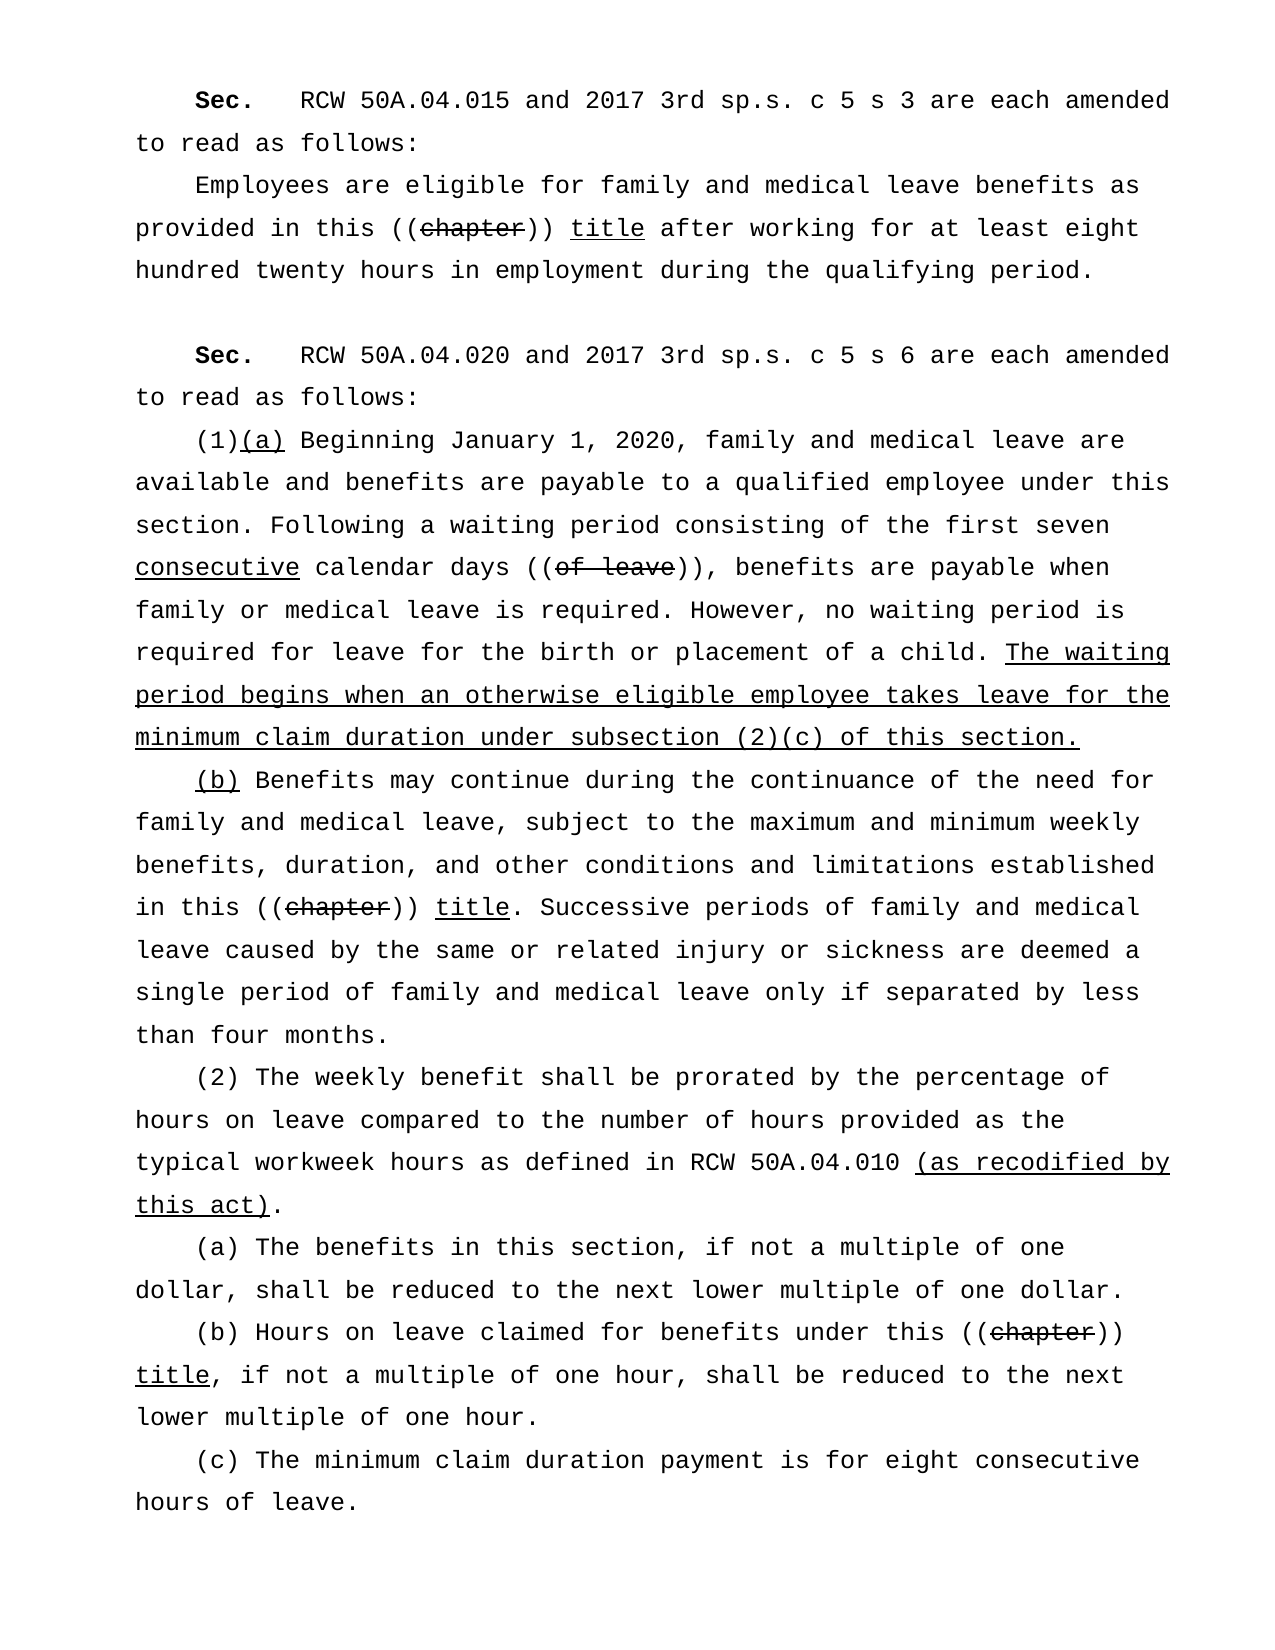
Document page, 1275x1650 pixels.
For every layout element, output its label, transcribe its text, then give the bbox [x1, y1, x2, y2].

text (2) The weekly benefit shall be prorated by the percentage of hours on leave compared to the number of hours provided as the typical workweek hours as defined in RCW 50A.04.010 (as recodified by this act). [135, 1052, 1170, 1222]
text (1)(a) Beginning January 1, 2020, family and medical leave are available and benefits are payable to a qualified employee under this section. Following a waiting period consisting of the first seven consecutive calendar days ((of leave)), benefits are payable when family or medical leave is required. However, no waiting period is required for leave for the birth or placement of a child. The waiting period begins when an otherwise eligible employee takes leave for the minimum claim duration under subsection (2)(c) of this section. [135, 414, 1170, 705]
text (b) Hours on leave claimed for benefits under this ((chapter)) title, if not a multiple of one hour, shall be reduced to the next lower multiple of one hour. [135, 1307, 1170, 1434]
text (c) The minimum claim duration payment is for eight consecutive hours of leave. [135, 1434, 1170, 1519]
text Sec. RCW 50A.04.015 and 2017 3rd sp.s. c 5 s 3 are each amended to read as follows: [135, 75, 1170, 160]
text Sec. RCW 50A.04.020 and 2017 3rd sp.s. c 5 s 6 are each amended to read as follows: [135, 329, 1170, 414]
text (b) Benefits may continue during the continuance of the need for family and medical leave, subject to the maximum and minimum weekly benefits, duration, and other conditions and limitations established in this ((chapter)) title. Successive periods of family and medical leave caused by the same or related injury or sickness are deemed a single period of family and medical leave only if separated by less than four months. [135, 754, 1170, 1052]
text Employees are eligible for family and medical leave benefits as provided in this ((chapter)) title after working for at least eight hundred twenty hours in employment during the qualifying period. [135, 160, 1170, 287]
text (1)(a) Beginning January 1, 2020, family and medical leave are available and benefits are payable to a qualified employee under this section. Following a waiting period consisting of the first seven consecutive calendar days ((of leave)), benefits are payable when family or medical leave is required. However, no waiting period is required for leave for the birth or placement of a child. The waiting period begins when an otherwise eligible employee takes leave for the minimum claim duration under subsection (2)(c) of this section. [135, 707, 1170, 754]
text (a) The benefits in this section, if not a multiple of one dollar, shall be reduced to the next lower multiple of one dollar. [135, 1222, 1170, 1307]
